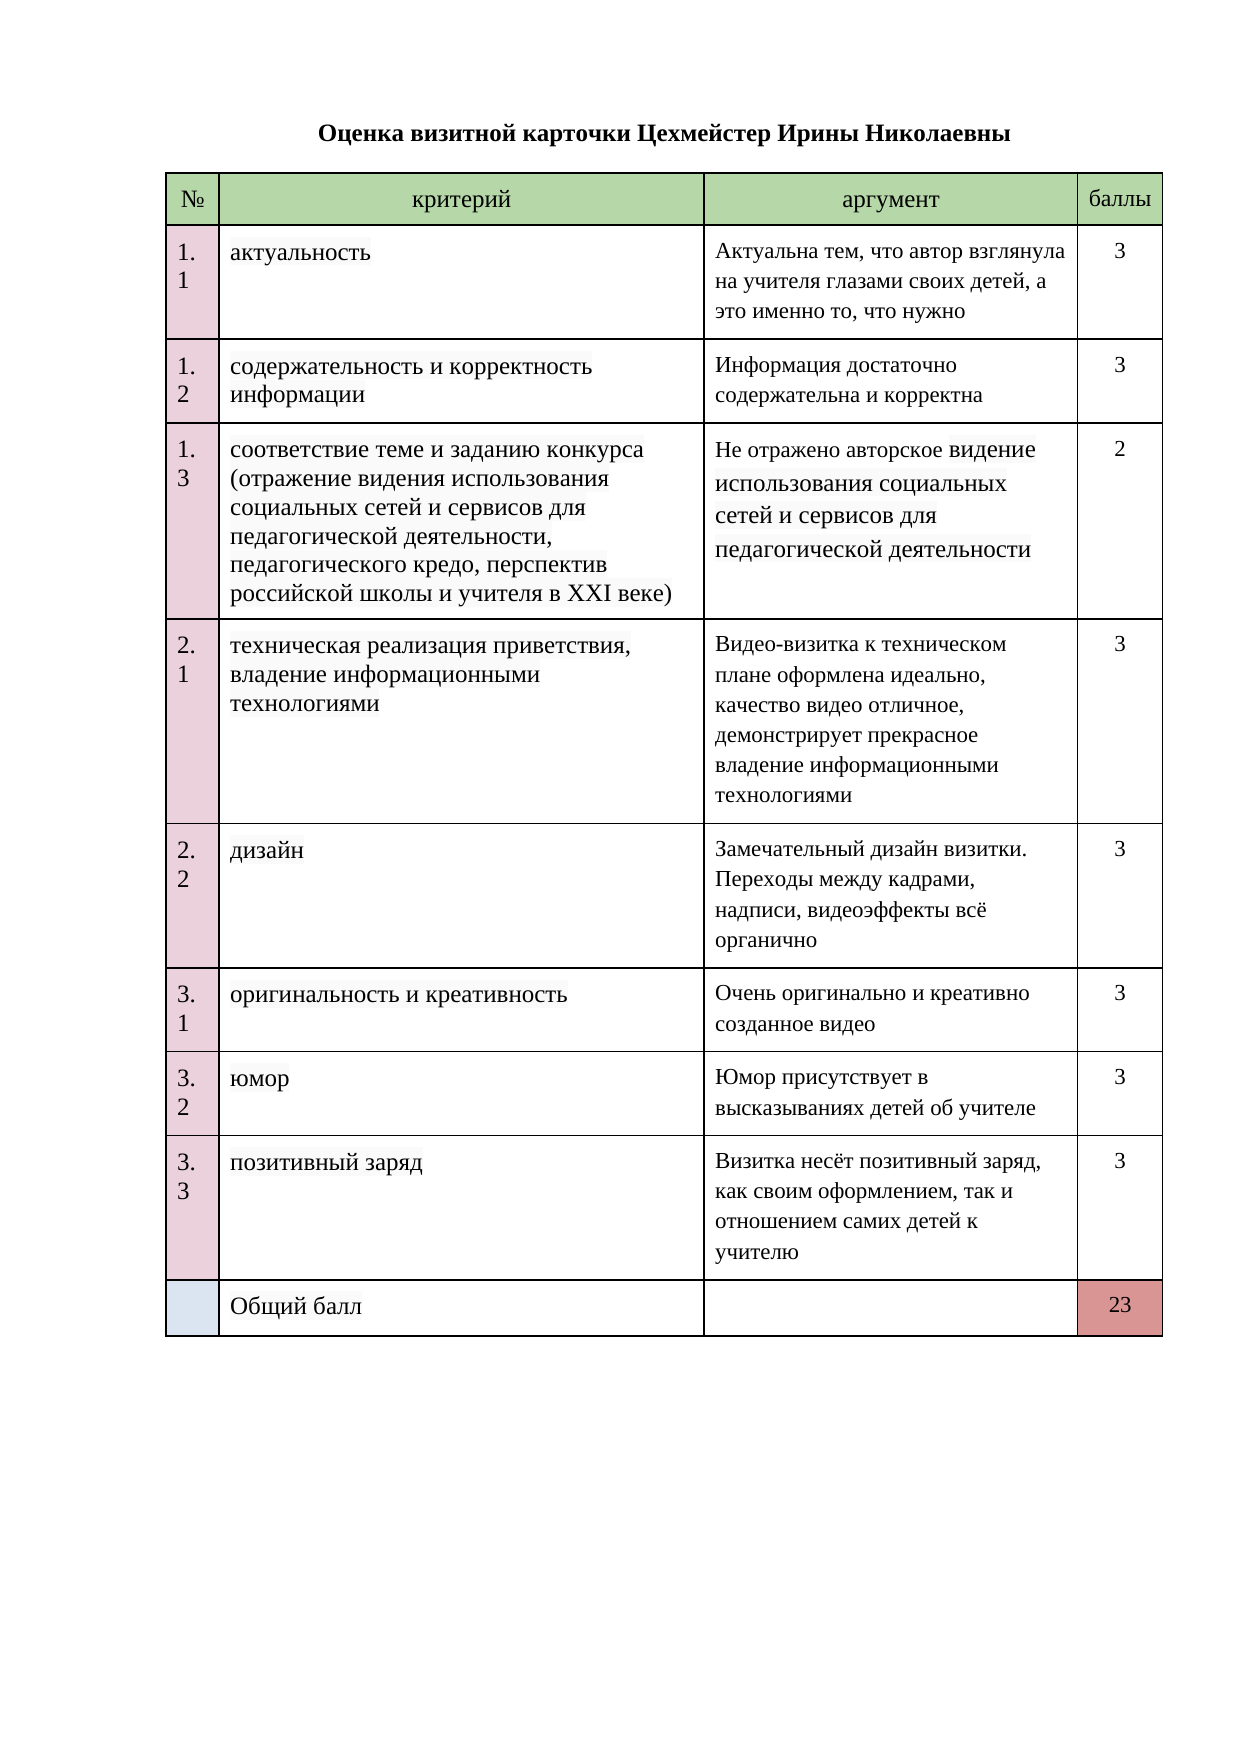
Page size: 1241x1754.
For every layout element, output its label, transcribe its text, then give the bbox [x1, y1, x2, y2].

table_cell Юмор присутствует в высказываниях детей об учителе [705, 1052, 1077, 1135]
table_header аргумент [705, 174, 1077, 224]
table_cell 3 [1078, 620, 1162, 823]
table_cell 3 [1078, 969, 1162, 1051]
table_cell 3 [1078, 1136, 1162, 1279]
table_cell 3.2 [167, 1052, 218, 1135]
table_cell позитивный заряд [220, 1136, 703, 1279]
table_cell Видео-визитка к техническом плане оформлена идеально, качество видео отличное, демонстрирует прекрасное владение информационными технологиями [705, 620, 1077, 823]
table_cell юмор [220, 1052, 703, 1135]
table_cell 23 [1078, 1281, 1162, 1335]
table_cell 1.2 [167, 340, 218, 422]
table_cell 3 [1078, 226, 1162, 338]
table_cell 1.3 [167, 424, 218, 618]
table_cell дизайн [220, 824, 703, 967]
table_header критерий [220, 174, 703, 224]
table_cell 2 [1078, 424, 1162, 618]
table_cell Визитка несёт позитивный заряд, как своим оформлением, так и отношением самих детей к учителю [705, 1136, 1077, 1279]
table_cell 1.1 [167, 226, 218, 338]
table_cell Актуальна тем, что автор взглянула на учителя глазами своих детей, а это именно то, что нужно [705, 226, 1077, 338]
table_cell оригинальность и креативность [220, 969, 703, 1051]
table_cell техническая реализация приветствия, владение информационными технологиями [220, 620, 703, 823]
table_cell Замечательный дизайн визитки. Переходы между кадрами, надписи, видеоэффекты всё органично [705, 824, 1077, 967]
table_cell соответствие теме и заданию конкурса (отражение видения использования социальных сетей и сервисов для педагогической деятельности, педагогического кредо, перспектив российской школы и учителя в XXI веке) [220, 424, 703, 618]
table_cell 2.2 [167, 824, 218, 967]
text Оценка визитной карточки Цехмейстер Ирины Николаевны [177, 118, 1152, 147]
table_cell актуальность [220, 226, 703, 338]
table_cell Общий балл [220, 1281, 703, 1335]
table_cell Очень оригинально и креативно созданное видео [705, 969, 1077, 1051]
table_cell 3 [1078, 824, 1162, 967]
table_cell Информация достаточно содержательна и корректна [705, 340, 1077, 422]
table_cell 3.3 [167, 1136, 218, 1279]
table_cell 3 [1078, 1052, 1162, 1135]
table_cell 2.1 [167, 620, 218, 823]
table_cell содержательность и корректность информации [220, 340, 703, 422]
table_cell 3 [1078, 340, 1162, 422]
table_cell 3.1 [167, 969, 218, 1051]
table_cell Не отражено авторское видение использования социальных сетей и сервисов для педагогической деятельности [705, 424, 1077, 618]
table_cell [167, 1281, 218, 1335]
table_cell [705, 1281, 1077, 1335]
table_header № [167, 174, 218, 224]
table_header баллы [1078, 174, 1162, 224]
